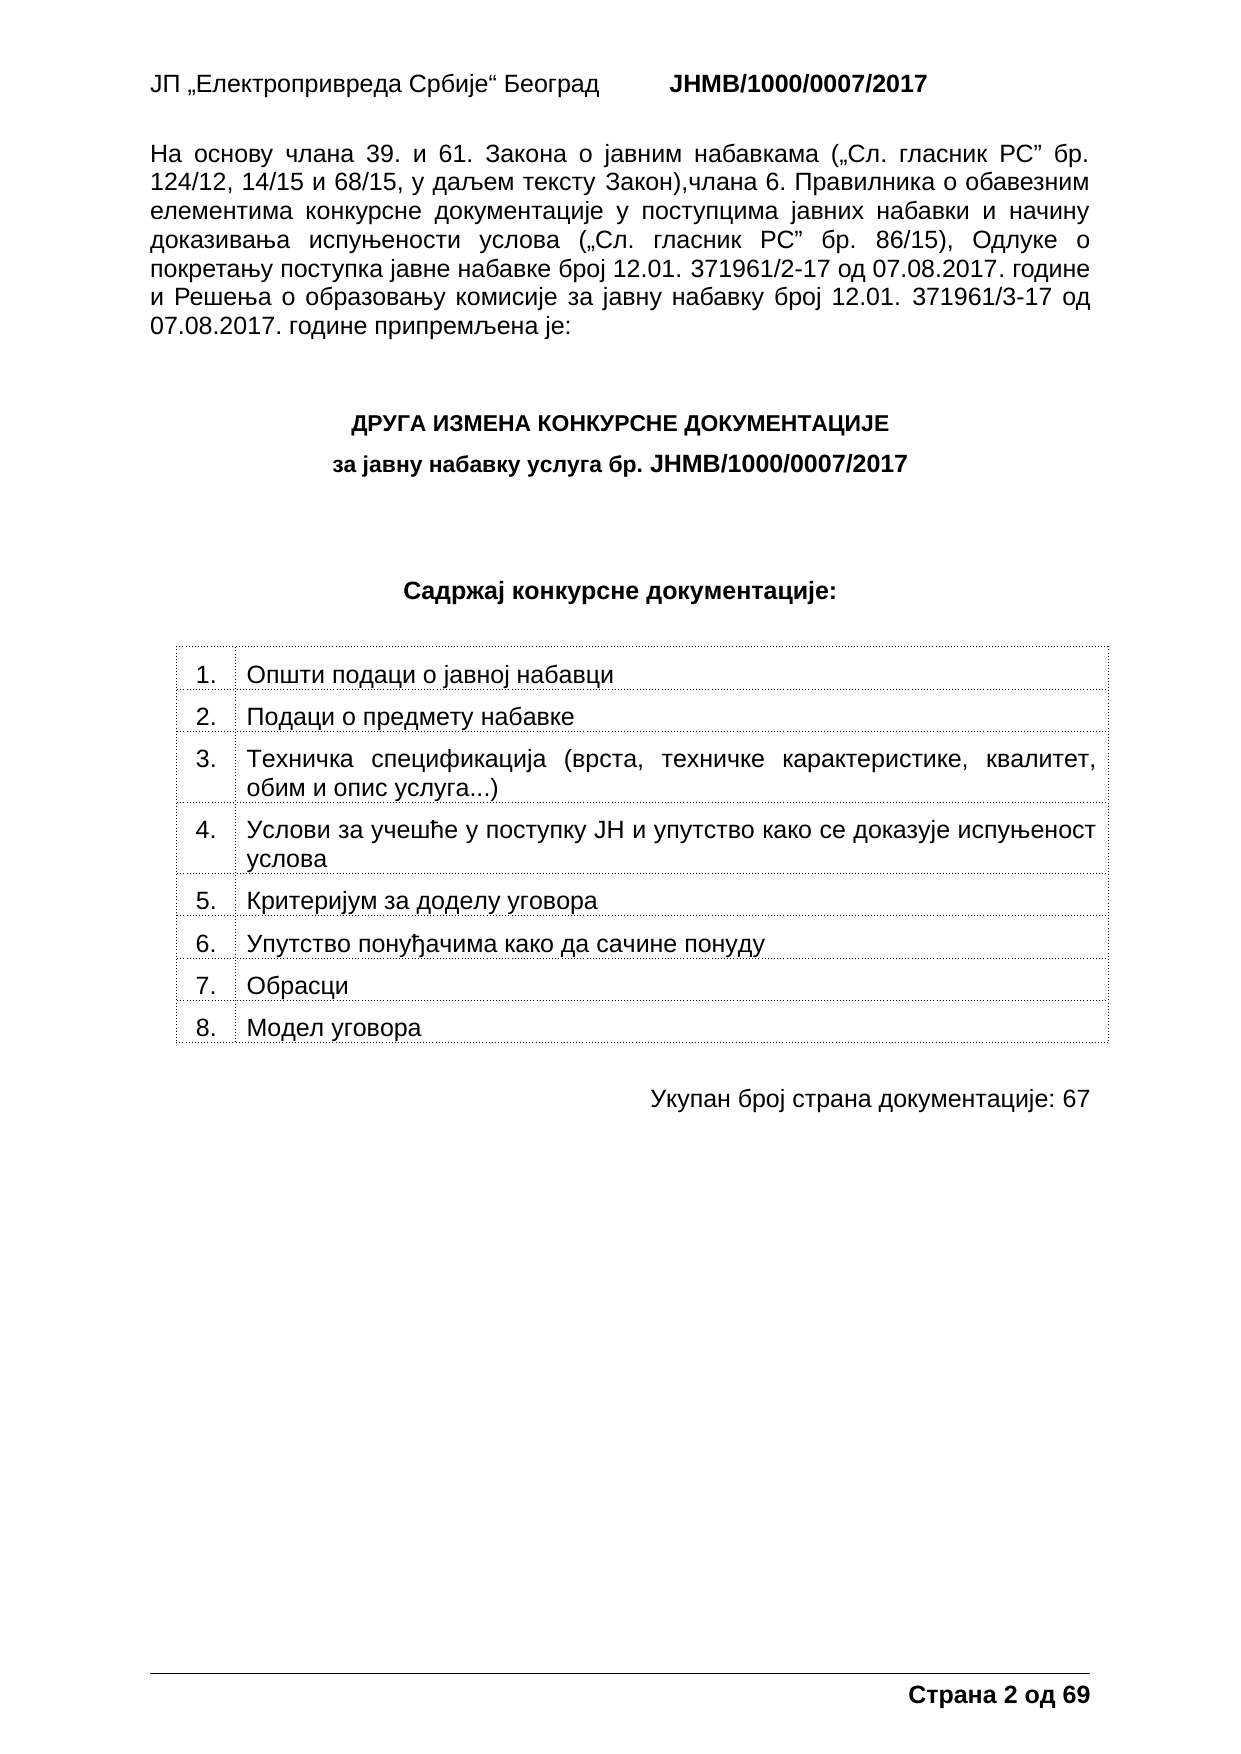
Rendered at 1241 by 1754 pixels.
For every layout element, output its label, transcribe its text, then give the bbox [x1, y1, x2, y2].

table_cell Услови за учешће у поступку ЈН и упутство како се доказује испуњеност услова [235, 802, 1109, 873]
table_cell 8. [177, 1000, 235, 1042]
text за јавну набавку услуга бр. ЈНМВ/1000/0007/2017 [150, 449, 1090, 477]
text Укупан број страна документације: 67 [150, 1084, 1090, 1113]
title Садржај конкурсне документације: [150, 576, 1090, 605]
table_cell 7. [177, 958, 235, 1000]
table_cell 6. [177, 915, 235, 957]
text ДРУГА ИЗМЕНА КОНКУРСНЕ ДОКУМЕНТАЦИЈЕ [150, 410, 1090, 436]
table_cell 2. [177, 689, 235, 731]
table_cell Модел уговора [235, 1000, 1109, 1042]
text На основу члана 39. и 61. Закона о јавним набавкама („Сл. гласник РС” бр. 124/12, 14/15 и 68/15, у даљем тексту Закон),члана 6. Правилника о обавезним елементима конкурсне документације у поступцима јавних набавки и начину доказивања испуњености услова („Сл. гласник РС” бр. 86/15), Одлуке о покретању поступка јавне набавке број 12.01. 371961/2-17 од 07.08.2017. године и Решења о образовању комисије за јавну набавку број 12.01. 371961/3-17 од 07.08.2017. године припремљена је: [150, 138, 1090, 340]
table_cell Подаци о предмету набавке [235, 689, 1109, 731]
table_cell Обрасци [235, 958, 1109, 1000]
table_cell Критеријум за доделу уговора [235, 873, 1109, 915]
table_cell Упутство понуђачима како да сачине понуду [235, 915, 1109, 957]
table_cell 3. [177, 731, 235, 802]
table_header 1. [177, 646, 235, 688]
table_header Општи подаци о јавној набавци [235, 646, 1109, 688]
table_cell 4. [177, 802, 235, 873]
table_cell 5. [177, 873, 235, 915]
table_cell Техничка спецификација (врста, техничке карактеристике, квалитет, обим и опис услуга...) [235, 731, 1109, 802]
